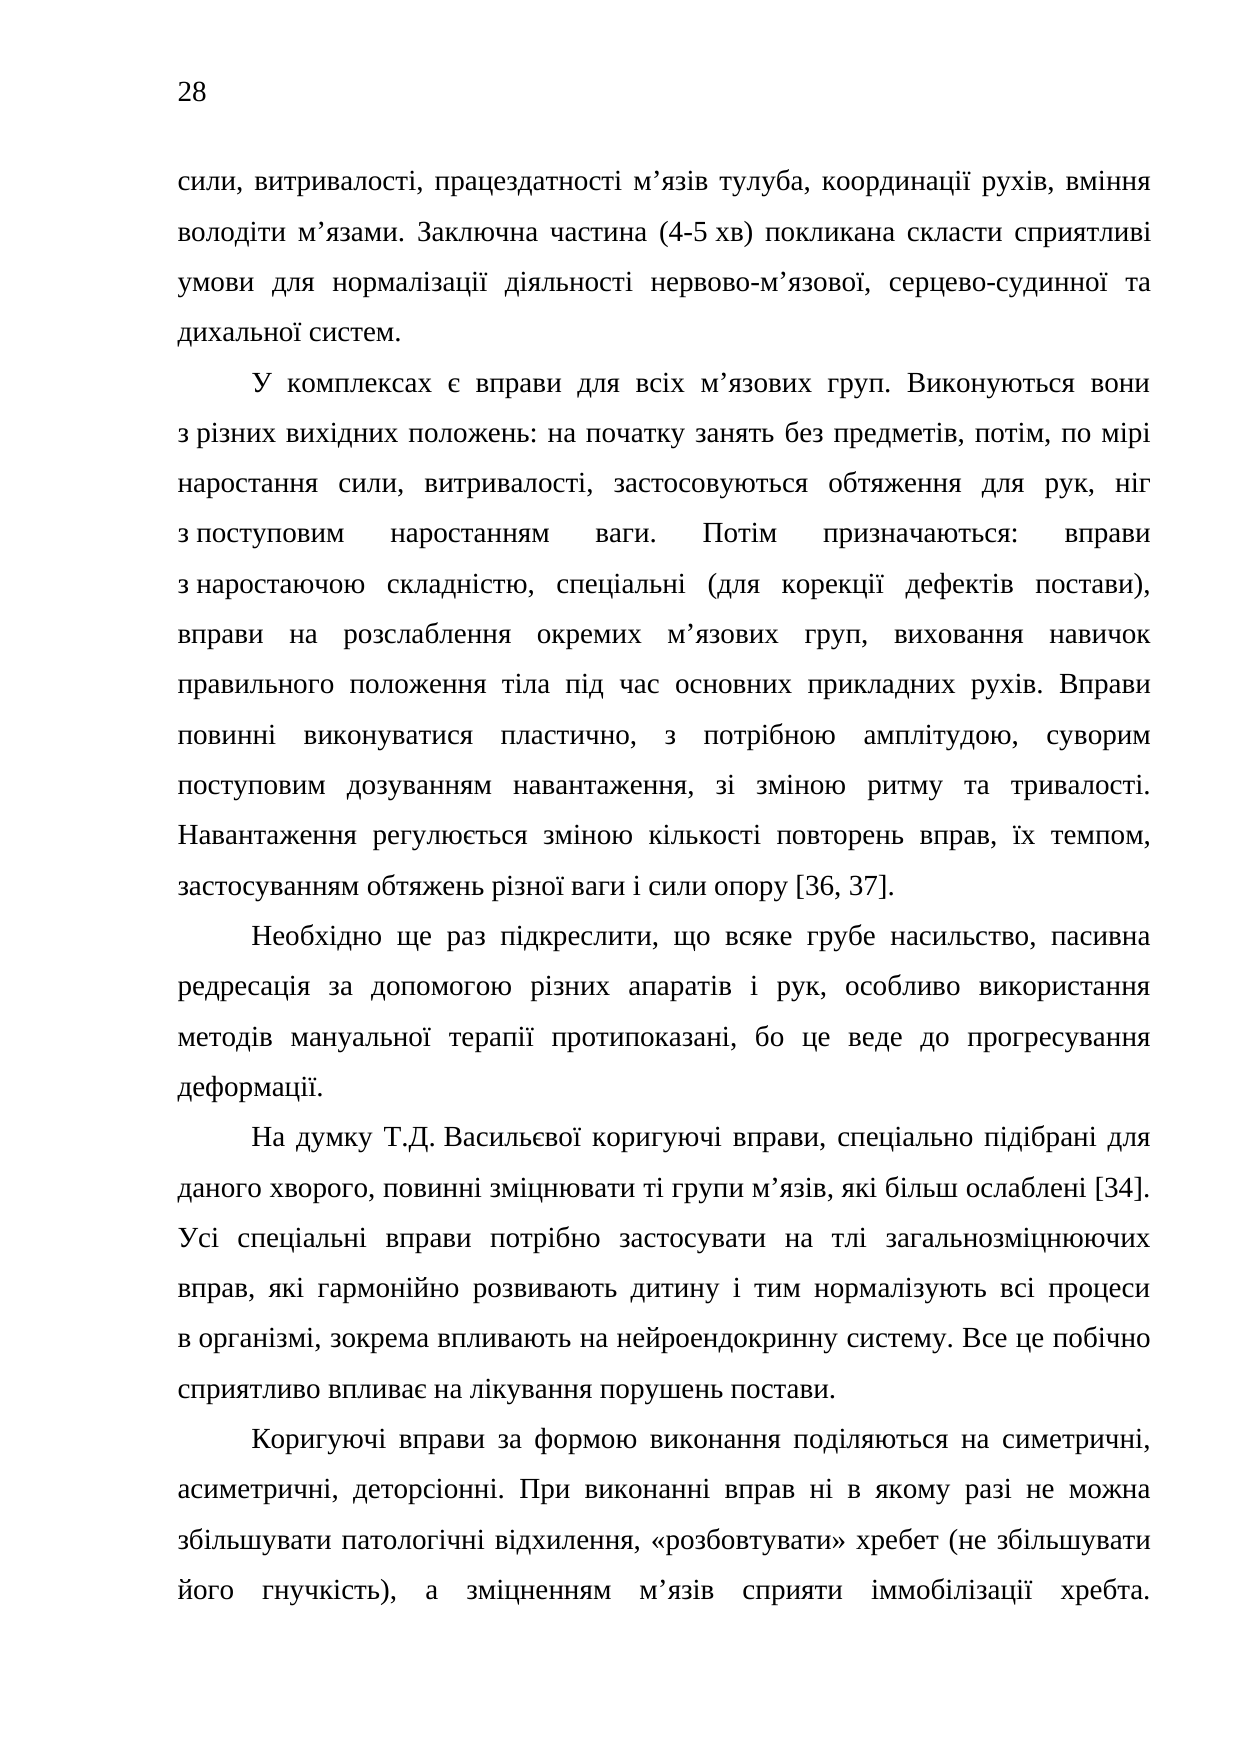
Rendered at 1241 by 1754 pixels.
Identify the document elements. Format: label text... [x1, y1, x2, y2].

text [177, 163, 1152, 348]
text Необхідно ще раз підкреслити, що всяке грубе насильство, пасивна редресація за допомогою різних апаратів і рук, особливо використання методів мануальної терапії протипоказані, бо це веде до прогресування деформації. [177, 918, 1152, 1103]
text На думку Т.Д. Васильєвої коригуючі вправи, спеціально підібрані для даного хворого, повинні зміцнювати ті групи м’язів, які більш ослаблені [34]. Усі спеціальні вправи потрібно застосувати на тлі загальнозміцнюючих вправ, які гармонійно розвивають дитину і тим нормалізують всі процеси в організмі, зокрема впливають на нейроендокринну систему. Все це побічно сприятливо впливає на лікування порушень постави. [177, 1119, 1152, 1404]
text У комплексах є вправи для всіх м’язових груп. Виконуються вони з різних вихідних положень: на початку занять без предметів, потім, по мірі наростання сили, витривалості, застосовуються обтяження для рук, ніг з поступовим наростанням ваги. Потім призначаються: вправи з наростаючою складністю, спеціальні (для корекції дефектів постави), вправи на розслаблення окремих м’язових груп, виховання навичок правильного положення тіла під час основних прикладних рухів. Вправи повинні виконуватися пластично, з потрібною амплітудою, суворим поступовим дозуванням навантаження, зі зміною ритму та тривалості. Навантаження регулюється зміною кількості повторень вправ, їх темпом, застосуванням обтяжень різної ваги і сили опору [36, 37]. [177, 365, 1152, 901]
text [177, 1421, 1152, 1606]
